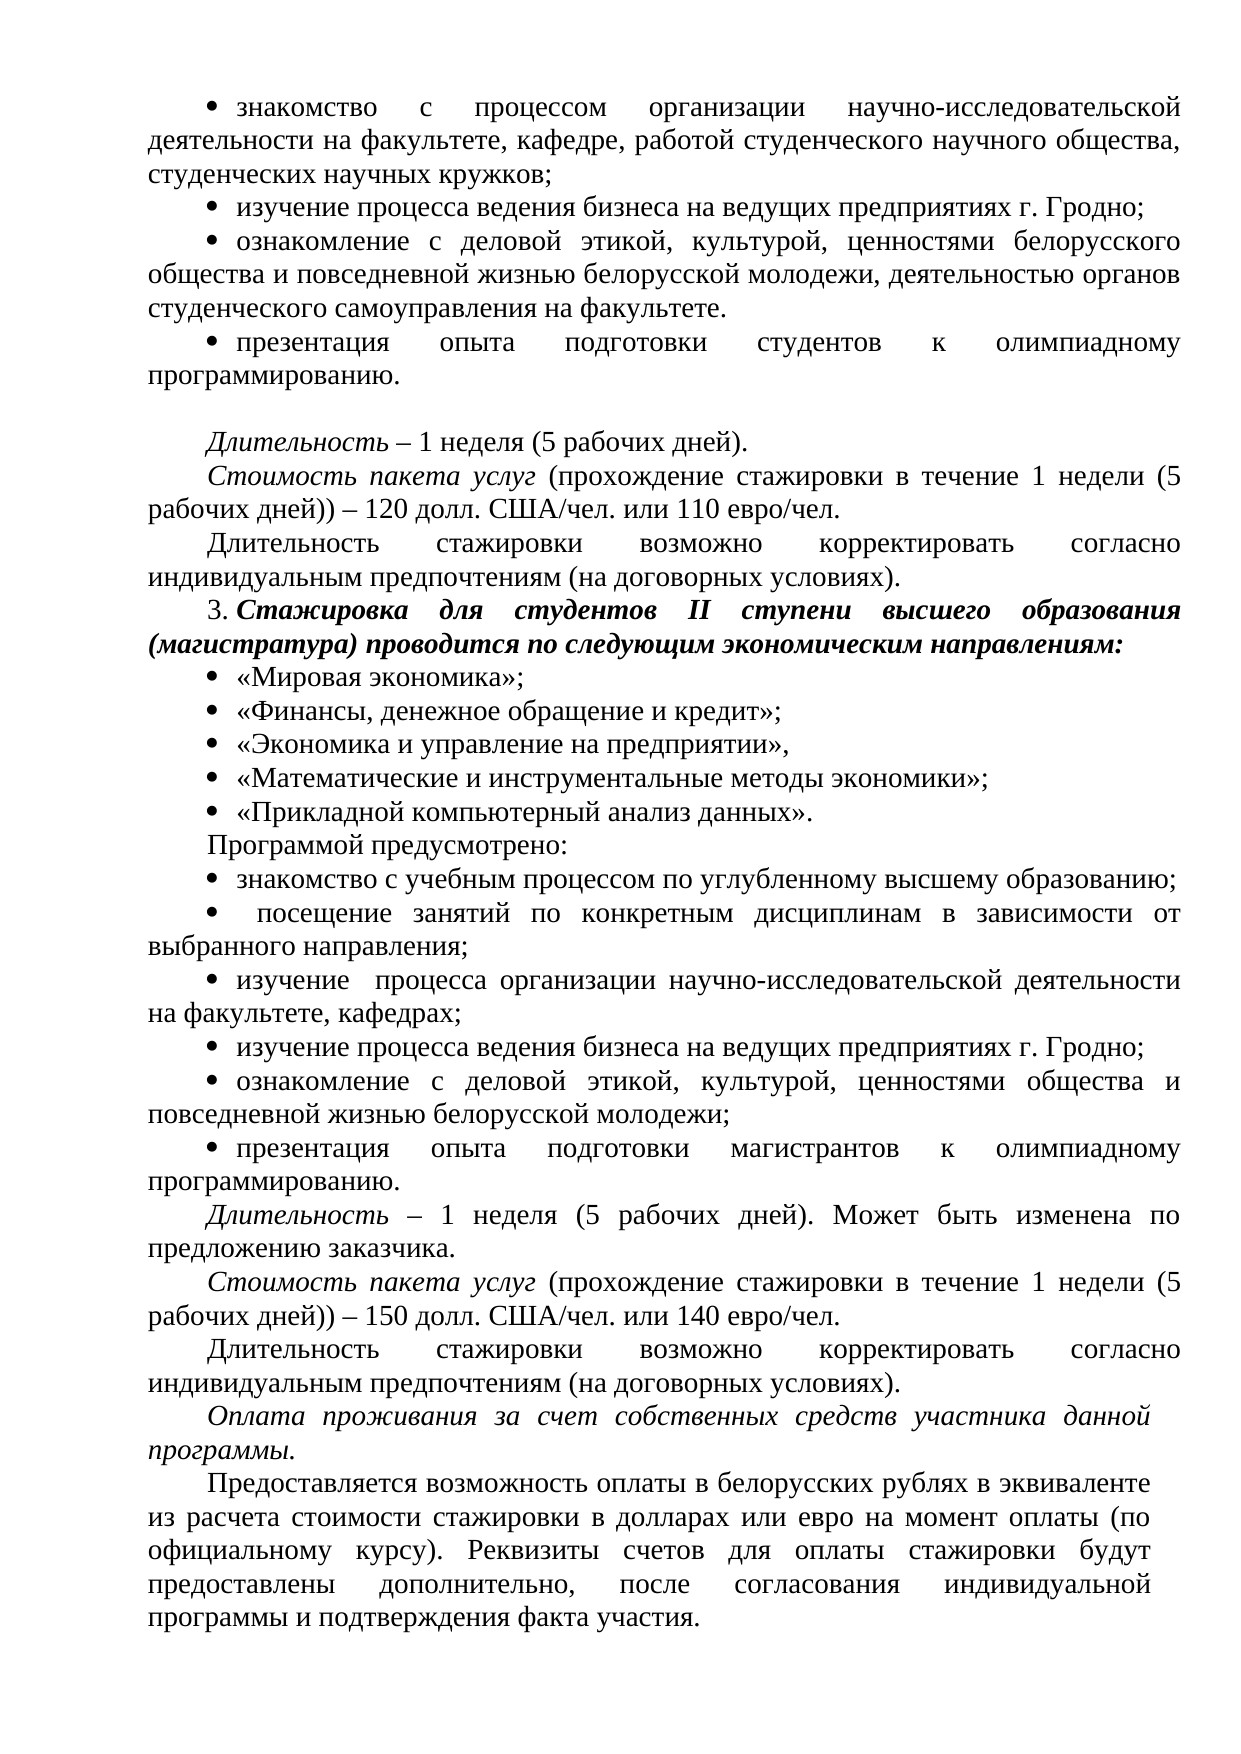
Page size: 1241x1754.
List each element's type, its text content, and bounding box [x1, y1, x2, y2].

list изучение процесса ведения бизнеса на ведущих предприятиях г. Гродно; [148, 1029, 1181, 1063]
list ознакомление с деловой этикой, культурой, ценностями общества и повседневной жизнью белорусской молодежи; [148, 1063, 1181, 1130]
list «Финансы, денежное обращение и кредит»; [148, 693, 1181, 727]
list Предоставляется возможность оплаты в белорусских рублях в эквиваленте из расчета стоимости стажировки в долларах или евро на момент оплаты (по официальному курсу). Реквизиты счетов для оплаты стажировки будут предоставлены дополнительно, после согласования индивидуальной программы и подтверждения факта участия. [148, 1465, 1152, 1633]
list знакомство с процессом организации научно-исследовательской деятельности на факультете, кафедре, работой студенческого научного общества, студенческих научных кружков; [148, 89, 1181, 189]
list Оплата проживания за счет собственных средств участника данной программы. [148, 1398, 1152, 1465]
text Стоимость пакета услуг (прохождение стажировки в течение 1 недели (5 рабочих дней)) – 120 долл. США/чел. или 110 евро/чел. [148, 458, 1181, 525]
list «Математические и инструментальные методы экономики»; [148, 760, 1181, 794]
text Стоимость пакета услуг (прохождение стажировки в течение 1 недели (5 рабочих дней)) – 150 долл. США/чел. или 140 евро/чел. [148, 1264, 1181, 1331]
list Длительность стажировки возможно корректировать согласно индивидуальным предпочтениям (на договорных условиях). [148, 525, 1181, 592]
list посещение занятий по конкретным дисциплинам в зависимости от выбранного направления; [148, 895, 1181, 962]
list «Экономика и управление на предприятии», [148, 727, 1181, 760]
list изучение процесса ведения бизнеса на ведущих предприятиях г. Гродно; [148, 189, 1181, 223]
list Стажировка для студентов II ступени высшего образования (магистратура) проводится по следующим экономическим направлениям: [148, 592, 1181, 659]
text Программой предусмотрено: [148, 827, 1181, 861]
list «Прикладной компьютерный анализ данных». [148, 794, 1181, 827]
list «Мировая экономика»; [148, 659, 1181, 693]
list презентация опыта подготовки магистрантов к олимпиадному программированию. [148, 1130, 1181, 1197]
list ознакомление с деловой этикой, культурой, ценностями белорусского общества и повседневной жизнью белорусской молодежи, деятельностью органов студенческого самоуправления на факультете. [148, 223, 1181, 324]
list презентация опыта подготовки студентов к олимпиадному программированию. [148, 324, 1181, 391]
list Длительность стажировки возможно корректировать согласно индивидуальным предпочтениям (на договорных условиях). [148, 1331, 1181, 1398]
list Длительность – 1 неделя (5 рабочих дней). [148, 424, 1181, 458]
list изучение процесса организации научно-исследовательской деятельности на факультете, кафедрах; [148, 962, 1181, 1029]
list Длительность – 1 неделя (5 рабочих дней). Может быть изменена по предложению заказчика. [148, 1197, 1181, 1264]
list знакомство с учебным процессом по углубленному высшему образованию; [148, 861, 1181, 895]
